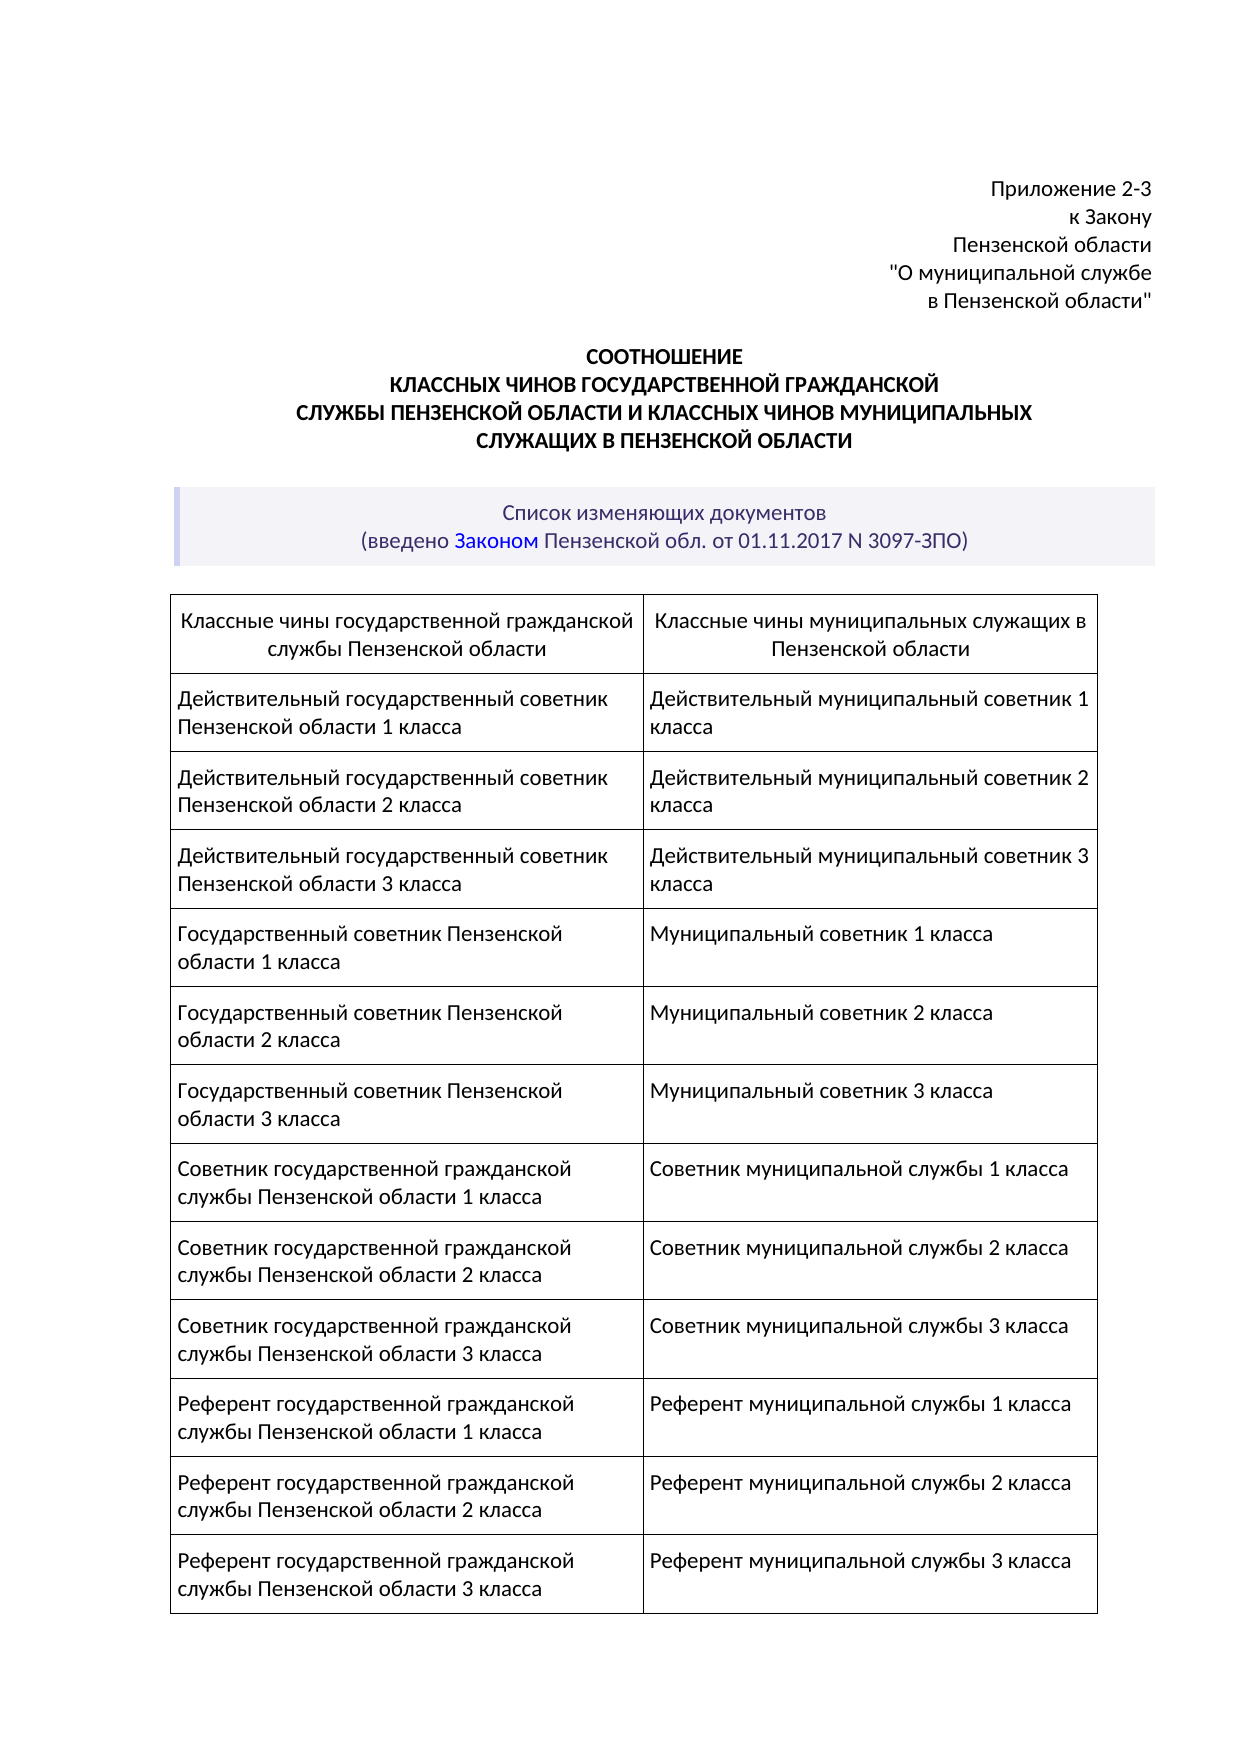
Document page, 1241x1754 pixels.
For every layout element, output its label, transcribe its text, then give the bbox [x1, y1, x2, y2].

table_cell Советник муниципальной службы 1 класса [644, 1144, 1097, 1221]
table_header Классные чины государственной гражданской службы Пензенской области [171, 595, 643, 673]
table_cell Референт государственной гражданской службы Пензенской области 2 класса [171, 1457, 643, 1534]
table_cell Референт муниципальной службы 1 класса [644, 1379, 1097, 1456]
title СЛУЖБЫ ПЕНЗЕНСКОЙ ОБЛАСТИ И КЛАССНЫХ ЧИНОВ МУНИЦИПАЛЬНЫХ [177, 398, 1152, 426]
table_header Классные чины муниципальных служащих в Пензенской области [644, 595, 1097, 673]
title КЛАССНЫХ ЧИНОВ ГОСУДАРСТВЕННОЙ ГРАЖДАНСКОЙ [177, 370, 1152, 398]
text в Пензенской области" [177, 286, 1152, 314]
table_cell Муниципальный советник 2 класса [644, 987, 1097, 1064]
table_cell Советник государственной гражданской службы Пензенской области 3 класса [171, 1300, 643, 1378]
title СООТНОШЕНИЕ [177, 342, 1152, 370]
text Пензенской области [177, 230, 1152, 258]
table_cell Действительный муниципальный советник 3 класса [644, 830, 1097, 908]
table_cell Советник государственной гражданской службы Пензенской области 1 класса [171, 1144, 643, 1221]
text к Закону [177, 202, 1152, 230]
table_cell Действительный государственный советник Пензенской области 3 класса [171, 830, 643, 908]
table_header Список изменяющих документов (введено Законом Пензенской обл. от 01.11.2017 N 3097-ЗПО) [180, 487, 1149, 566]
table_cell Действительный муниципальный советник 1 класса [644, 674, 1097, 751]
table_cell Действительный муниципальный советник 2 класса [644, 752, 1097, 829]
table_cell Действительный государственный советник Пензенской области 1 класса [171, 674, 643, 751]
table_cell Референт муниципальной службы 3 класса [644, 1535, 1097, 1613]
title СЛУЖАЩИХ В ПЕНЗЕНСКОЙ ОБЛАСТИ [177, 426, 1152, 454]
table_cell Муниципальный советник 1 класса [644, 909, 1097, 986]
table_cell Референт муниципальной службы 2 класса [644, 1457, 1097, 1534]
table_cell Советник муниципальной службы 3 класса [644, 1300, 1097, 1378]
table_cell Референт государственной гражданской службы Пензенской области 1 класса [171, 1379, 643, 1456]
table_cell Государственный советник Пензенской области 1 класса [171, 909, 643, 986]
table_cell Референт государственной гражданской службы Пензенской области 3 класса [171, 1535, 643, 1613]
table_cell Советник муниципальной службы 2 класса [644, 1222, 1097, 1299]
table_cell Государственный советник Пензенской области 2 класса [171, 987, 643, 1064]
text "О муниципальной службе [177, 258, 1152, 286]
table_cell Советник государственной гражданской службы Пензенской области 2 класса [171, 1222, 643, 1299]
table_cell Муниципальный советник 3 класса [644, 1065, 1097, 1143]
text Приложение 2-3 [177, 174, 1152, 202]
table_cell Действительный государственный советник Пензенской области 2 класса [171, 752, 643, 829]
table_cell Государственный советник Пензенской области 3 класса [171, 1065, 643, 1143]
